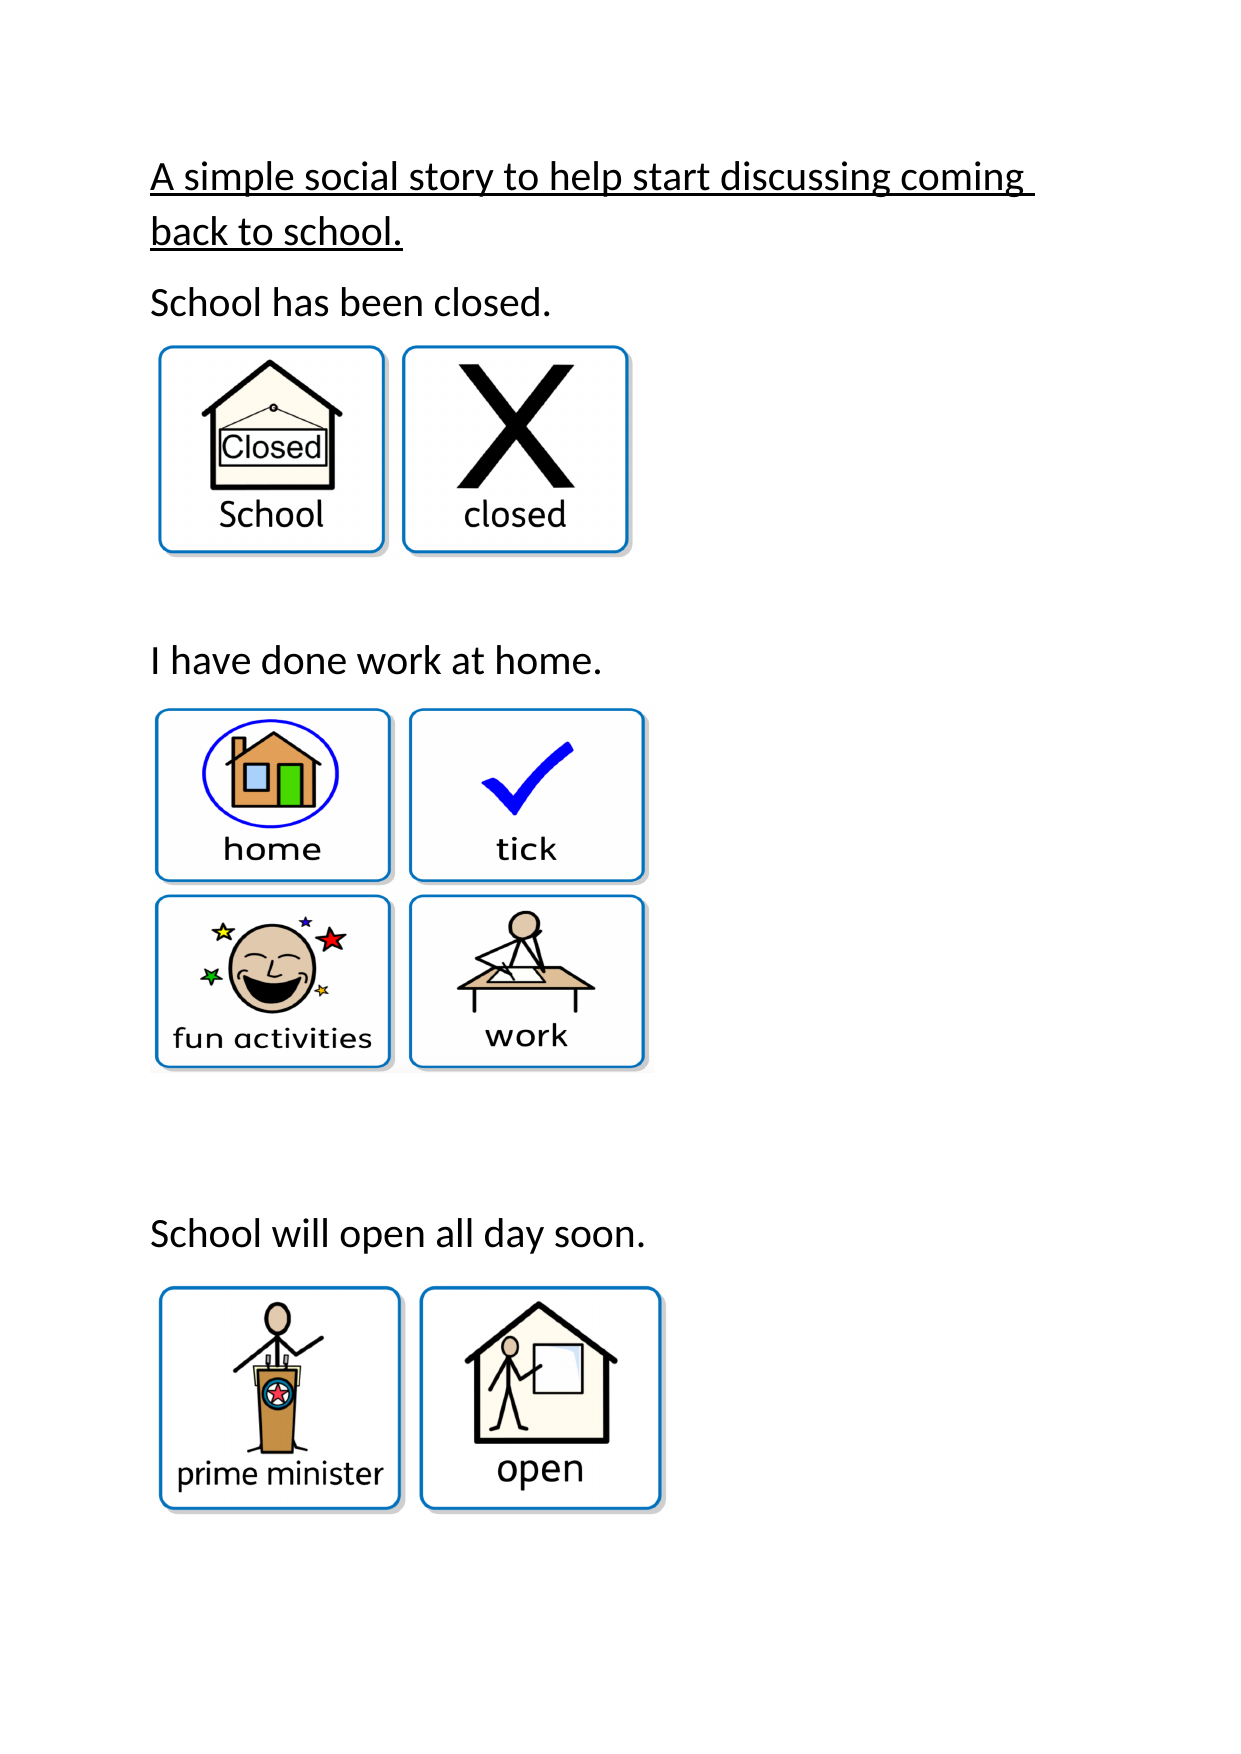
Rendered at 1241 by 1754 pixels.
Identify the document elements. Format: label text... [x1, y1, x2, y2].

text A simple social story to help start discussing coming back to school. [150, 150, 1090, 256]
text School will open all day soon. [150, 1207, 1090, 1258]
text School has been closed. [150, 276, 1090, 327]
text I have done work at home. [150, 634, 1090, 685]
